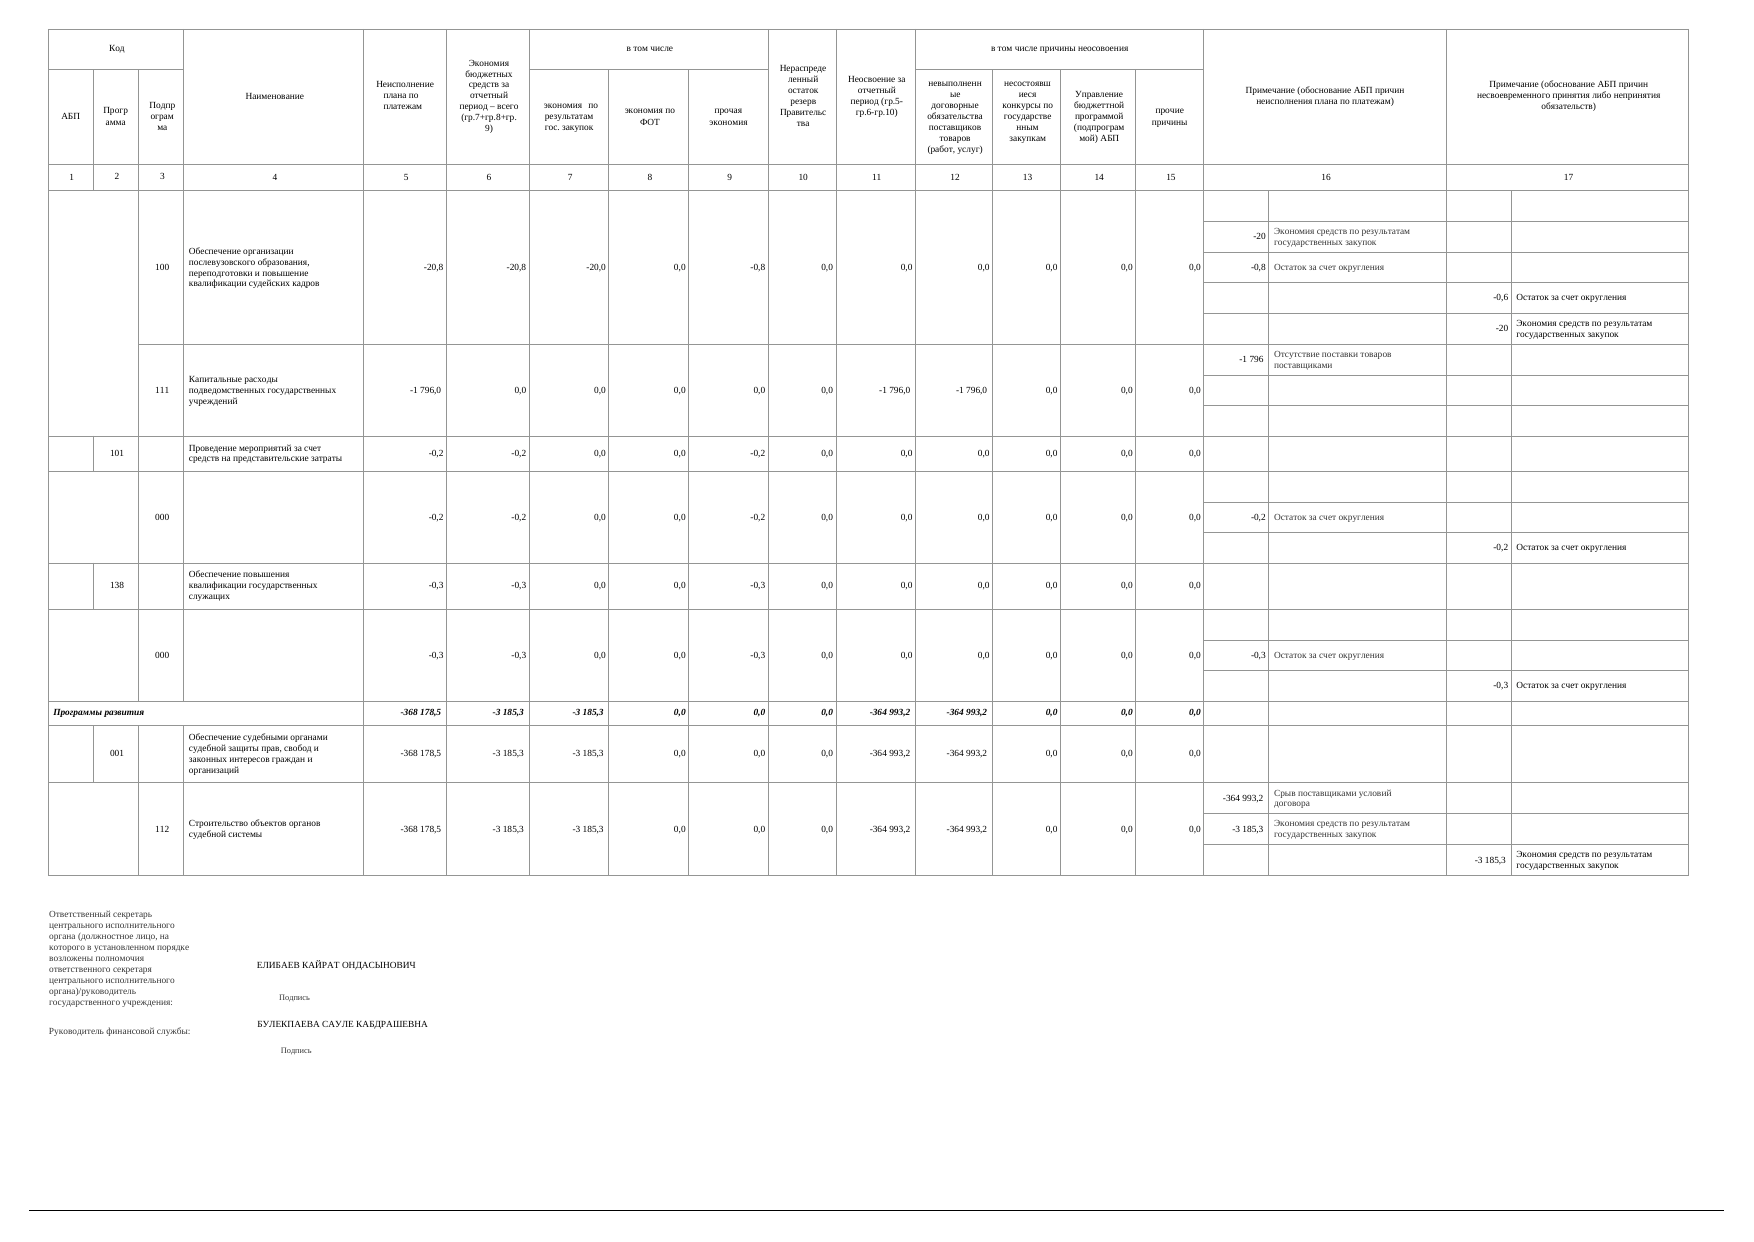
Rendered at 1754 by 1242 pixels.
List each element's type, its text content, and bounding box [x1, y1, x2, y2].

table_cell 0,0 [837, 191, 915, 344]
table_cell 0,0 [916, 610, 992, 701]
table_cell прочие причины [1136, 70, 1203, 163]
table_cell -0,3 [1447, 671, 1511, 701]
table_cell 0,0 [609, 191, 688, 344]
table_cell [1447, 702, 1511, 725]
table_cell -0,3 [364, 564, 446, 609]
table_cell [1447, 783, 1511, 813]
table_cell 0,0 [530, 345, 608, 436]
table_cell [1512, 610, 1688, 639]
table_cell 8 [609, 165, 688, 190]
table_cell [1512, 191, 1688, 221]
table_cell -0,2 [1447, 533, 1511, 563]
table_cell [1269, 376, 1446, 405]
table_cell -0,8 [1204, 253, 1268, 282]
table_cell 0,0 [609, 345, 688, 436]
table_cell -1 796 [1204, 345, 1268, 374]
table_cell [1269, 845, 1446, 875]
table_cell -3 185,3 [530, 783, 608, 875]
table_cell [1204, 437, 1268, 471]
table_header Неисполнение плана по платежам [364, 30, 446, 163]
table_cell 0,0 [1136, 702, 1203, 725]
table_cell 0,0 [609, 610, 688, 701]
table_cell 0,0 [1061, 191, 1135, 344]
table_cell -0,8 [689, 191, 768, 344]
table_header Примечание (обоснование АБП причин неисполнения плана по платежам) [1204, 30, 1446, 163]
table_cell -20 [1204, 222, 1268, 251]
table_cell [1512, 253, 1688, 282]
table_cell 0,0 [609, 783, 688, 875]
table_cell [1512, 814, 1688, 844]
table_cell 0,0 [609, 726, 688, 782]
table_cell [1204, 376, 1268, 405]
table_cell -20,0 [530, 191, 608, 344]
table_cell [49, 726, 93, 782]
table_cell 0,0 [993, 610, 1060, 701]
table_cell [49, 472, 138, 563]
table_cell 0,0 [993, 472, 1060, 563]
table_cell 0,0 [916, 191, 992, 344]
table_cell 0,0 [769, 726, 836, 782]
table_cell 14 [1061, 165, 1135, 190]
table_cell Срыв поставщиками условий договора [1269, 783, 1446, 813]
table_cell 0,0 [769, 345, 836, 436]
table_cell 0,0 [1136, 564, 1203, 609]
table_cell 0,0 [993, 702, 1060, 725]
table_cell 000 [139, 610, 183, 701]
table_cell -3 185,3 [447, 702, 529, 725]
table_cell -3 185,3 [530, 726, 608, 782]
table_cell 9 [689, 165, 768, 190]
table_cell 0,0 [609, 472, 688, 563]
table_cell 0,0 [530, 610, 608, 701]
table_cell Остаток за счет округления [1269, 641, 1446, 670]
table_cell 0,0 [837, 610, 915, 701]
table_cell [1204, 283, 1268, 312]
table_cell -0,2 [1204, 503, 1268, 532]
table_cell [1512, 472, 1688, 502]
table_cell [1269, 437, 1446, 471]
table_cell [1512, 376, 1688, 405]
table_header Примечание (обоснование АБП причин несвоевременного принятия либо непринятия обязательств) [1447, 30, 1688, 163]
table_cell [139, 437, 183, 471]
table_cell [1447, 564, 1511, 609]
table_cell 0,0 [993, 437, 1060, 471]
table_cell Подпр ограм ма [139, 70, 183, 163]
table_cell 0,0 [769, 472, 836, 563]
table_cell [1204, 191, 1268, 221]
table_cell Отсутствие поставки товаров поставщиками [1269, 345, 1446, 374]
table_cell [1204, 671, 1268, 701]
table_cell 001 [94, 726, 138, 782]
table_cell -364 993,2 [837, 726, 915, 782]
table_cell [139, 564, 183, 609]
table_cell Программы развития [49, 702, 363, 725]
table_cell 0,0 [837, 437, 915, 471]
table_cell 101 [94, 437, 138, 471]
table_cell [1447, 503, 1511, 532]
table_cell 0,0 [993, 783, 1060, 875]
table_cell [1204, 610, 1268, 639]
table_cell -20,8 [364, 191, 446, 344]
table_cell 0,0 [993, 345, 1060, 436]
table_cell 000 [139, 472, 183, 563]
table_cell -364 993,2 [1204, 783, 1268, 813]
table_cell 2 [94, 165, 138, 190]
table_cell 17 [1447, 165, 1688, 190]
table_cell 15 [1136, 165, 1203, 190]
table_cell -0,3 [1204, 641, 1268, 670]
table_cell [49, 564, 93, 609]
table_cell [1512, 437, 1688, 471]
table_cell 13 [993, 165, 1060, 190]
table_cell -1 796,0 [837, 345, 915, 436]
table_cell Проведение мероприятий за счет средств на представительские затраты [184, 437, 363, 471]
table_cell -364 993,2 [916, 726, 992, 782]
table_header Наименование [184, 30, 363, 163]
table_cell -20,8 [447, 191, 529, 344]
table_cell [1447, 610, 1511, 639]
table_cell 1 [49, 165, 93, 190]
table_cell [1269, 726, 1446, 782]
table_cell 0,0 [769, 783, 836, 875]
table_cell Прогр амма [94, 70, 138, 163]
table_cell [1269, 564, 1446, 609]
table_cell 0,0 [1061, 610, 1135, 701]
table_cell -0,3 [447, 610, 529, 701]
table_cell 11 [837, 165, 915, 190]
table_cell несостоявш иеся конкурсы по государстве нным закупкам [993, 70, 1060, 163]
table_cell -368 178,5 [364, 783, 446, 875]
table_cell [1269, 671, 1446, 701]
table_cell Обеспечение повышения квалификации государственных служащих [184, 564, 363, 609]
table_cell [1204, 564, 1268, 609]
table_cell 0,0 [837, 564, 915, 609]
table_cell [1512, 564, 1688, 609]
table_cell [184, 472, 363, 563]
table_cell Экономия средств по результатам государственных закупок [1512, 314, 1688, 344]
table_header Неосвоение за отчетный период (гр.5- гр.6-гр.10) [837, 30, 915, 163]
table_cell [1269, 533, 1446, 563]
table_cell -1 796,0 [364, 345, 446, 436]
table_cell Остаток за счет округления [1512, 283, 1688, 312]
table_cell [1204, 406, 1268, 436]
table_cell [49, 610, 138, 701]
table_cell 0,0 [769, 702, 836, 725]
table_cell -0,2 [447, 472, 529, 563]
table_header Код [49, 30, 183, 69]
table_cell 7 [530, 165, 608, 190]
table_cell -0,2 [364, 472, 446, 563]
table_cell -368 178,5 [364, 726, 446, 782]
table_cell 0,0 [689, 726, 768, 782]
table_cell 0,0 [1136, 437, 1203, 471]
table_cell [1269, 406, 1446, 436]
table_cell 0,0 [1136, 191, 1203, 344]
table_cell -0,6 [1447, 283, 1511, 312]
table_cell 4 [184, 165, 363, 190]
table_cell -364 993,2 [837, 702, 915, 725]
table_cell -0,3 [689, 564, 768, 609]
table_cell -0,2 [447, 437, 529, 471]
table_cell 0,0 [530, 472, 608, 563]
table_cell Управление бюджеттной программой (подпрограм мой) АБП [1061, 70, 1135, 163]
table_cell -364 993,2 [916, 702, 992, 725]
table_cell Остаток за счет округления [1269, 253, 1446, 282]
table_cell 0,0 [530, 564, 608, 609]
table_cell Обеспечение судебными органами судебной защиты прав, свобод и законных интересов граждан и организаций [184, 726, 363, 782]
table_cell 0,0 [609, 564, 688, 609]
table_cell невыполненн ые договорные обязательства поставщиков товаров (работ, услуг) [916, 70, 992, 163]
table_cell Остаток за счет округления [1512, 533, 1688, 563]
table_cell -3 185,3 [530, 702, 608, 725]
table_cell -3 185,3 [447, 726, 529, 782]
table_cell 0,0 [837, 472, 915, 563]
table_cell [1204, 533, 1268, 563]
table_cell 0,0 [1061, 702, 1135, 725]
table_cell [184, 610, 363, 701]
table_cell 3 [139, 165, 183, 190]
table_cell Строительство объектов органов судебной системы [184, 783, 363, 875]
table_cell 138 [94, 564, 138, 609]
table_cell 0,0 [609, 437, 688, 471]
table_cell [1447, 253, 1511, 282]
table_cell [1269, 283, 1446, 312]
table_cell Капитальные расходы подведомственных государственных учреждений [184, 345, 363, 436]
table_cell 0,0 [769, 564, 836, 609]
table_cell 0,0 [1061, 726, 1135, 782]
table_cell -3 185,3 [1204, 814, 1268, 844]
table_cell [1269, 314, 1446, 344]
table_cell [139, 726, 183, 782]
table_cell 0,0 [1136, 726, 1203, 782]
table_cell -0,3 [447, 564, 529, 609]
table_cell 0,0 [769, 437, 836, 471]
table_cell [49, 783, 138, 875]
table_cell 0,0 [1061, 437, 1135, 471]
table_cell 0,0 [1136, 345, 1203, 436]
table_cell [1447, 814, 1511, 844]
table_cell -1 796,0 [916, 345, 992, 436]
table_header Нераспреде ленный остаток резерв Правительс тва [769, 30, 836, 163]
table_cell [1512, 783, 1688, 813]
table_cell [1204, 845, 1268, 875]
table_cell [1204, 726, 1268, 782]
table_cell Экономия средств по результатам государственных закупок [1269, 814, 1446, 844]
table_cell [1269, 191, 1446, 221]
table_cell 0,0 [769, 610, 836, 701]
table_cell [1447, 472, 1511, 502]
table_cell прочая экономия [689, 70, 768, 163]
table_cell 5 [364, 165, 446, 190]
table_cell [1512, 641, 1688, 670]
table_cell 0,0 [993, 726, 1060, 782]
table_cell [1204, 472, 1268, 502]
table_cell [1269, 472, 1446, 502]
table_cell 0,0 [1061, 472, 1135, 563]
table_cell [1447, 726, 1511, 782]
table_cell -364 993,2 [837, 783, 915, 875]
table_cell 0,0 [1061, 783, 1135, 875]
table_cell 10 [769, 165, 836, 190]
table_cell [1447, 376, 1511, 405]
table_cell 0,0 [1136, 610, 1203, 701]
table_cell 0,0 [993, 191, 1060, 344]
table_cell 0,0 [993, 564, 1060, 609]
table_cell экономия по результатам гос. закупок [530, 70, 608, 163]
table_cell АБП [49, 70, 93, 163]
table_cell [49, 191, 138, 436]
table_cell 0,0 [609, 702, 688, 725]
table_cell [1512, 222, 1688, 251]
table_cell -368 178,5 [364, 702, 446, 725]
table_cell -0,2 [364, 437, 446, 471]
table_cell 0,0 [916, 437, 992, 471]
table_cell [1204, 702, 1268, 725]
table_cell Экономия средств по результатам государственных закупок [1512, 845, 1688, 875]
table_cell 0,0 [689, 702, 768, 725]
table_cell экономия по ФОТ [609, 70, 688, 163]
table_cell Остаток за счет округления [1512, 671, 1688, 701]
table_cell [1204, 314, 1268, 344]
table_cell [1447, 406, 1511, 436]
table_cell 16 [1204, 165, 1446, 190]
table_cell [1512, 726, 1688, 782]
table_cell -0,2 [689, 472, 768, 563]
table_cell [1447, 191, 1511, 221]
table_cell -3 185,3 [1447, 845, 1511, 875]
table_cell -20 [1447, 314, 1511, 344]
table_cell [1512, 503, 1688, 532]
table_cell 112 [139, 783, 183, 875]
table_cell -0,3 [689, 610, 768, 701]
table_cell 0,0 [1136, 783, 1203, 875]
table_cell -364 993,2 [916, 783, 992, 875]
table_cell [49, 437, 93, 471]
table_cell [1269, 610, 1446, 639]
table_cell 0,0 [916, 472, 992, 563]
table_header в том числе причины неосовоения [916, 30, 1203, 69]
table_cell [1447, 345, 1511, 374]
table_cell 6 [447, 165, 529, 190]
table_cell 100 [139, 191, 183, 344]
table_header в том числе [530, 30, 768, 69]
table_cell -0,3 [364, 610, 446, 701]
table_cell Остаток за счет округления [1269, 503, 1446, 532]
table_cell [1447, 437, 1511, 471]
table_cell 0,0 [1061, 345, 1135, 436]
table_cell 0,0 [916, 564, 992, 609]
table_cell 0,0 [1136, 472, 1203, 563]
table_cell [1447, 222, 1511, 251]
table_cell [1512, 345, 1688, 374]
table_cell [1269, 702, 1446, 725]
table_cell [1512, 406, 1688, 436]
table_cell 111 [139, 345, 183, 436]
table_cell [1447, 641, 1511, 670]
table_cell Экономия средств по результатам государственных закупок [1269, 222, 1446, 251]
table_cell 0,0 [447, 345, 529, 436]
table_cell 0,0 [689, 783, 768, 875]
table_cell 0,0 [530, 437, 608, 471]
table_header Экономия бюджетных средств за отчетный период – всего (гр.7+гр.8+гр. 9) [447, 30, 529, 163]
table_cell 0,0 [769, 191, 836, 344]
table_cell Обеспечение организации послевузовского образования, переподготовки и повышение квалификации судейских кадров [184, 191, 363, 344]
table_cell [1512, 702, 1688, 725]
table_cell 0,0 [689, 345, 768, 436]
table_cell -3 185,3 [447, 783, 529, 875]
table_cell 12 [916, 165, 992, 190]
table_cell -0,2 [689, 437, 768, 471]
table_cell 0,0 [1061, 564, 1135, 609]
